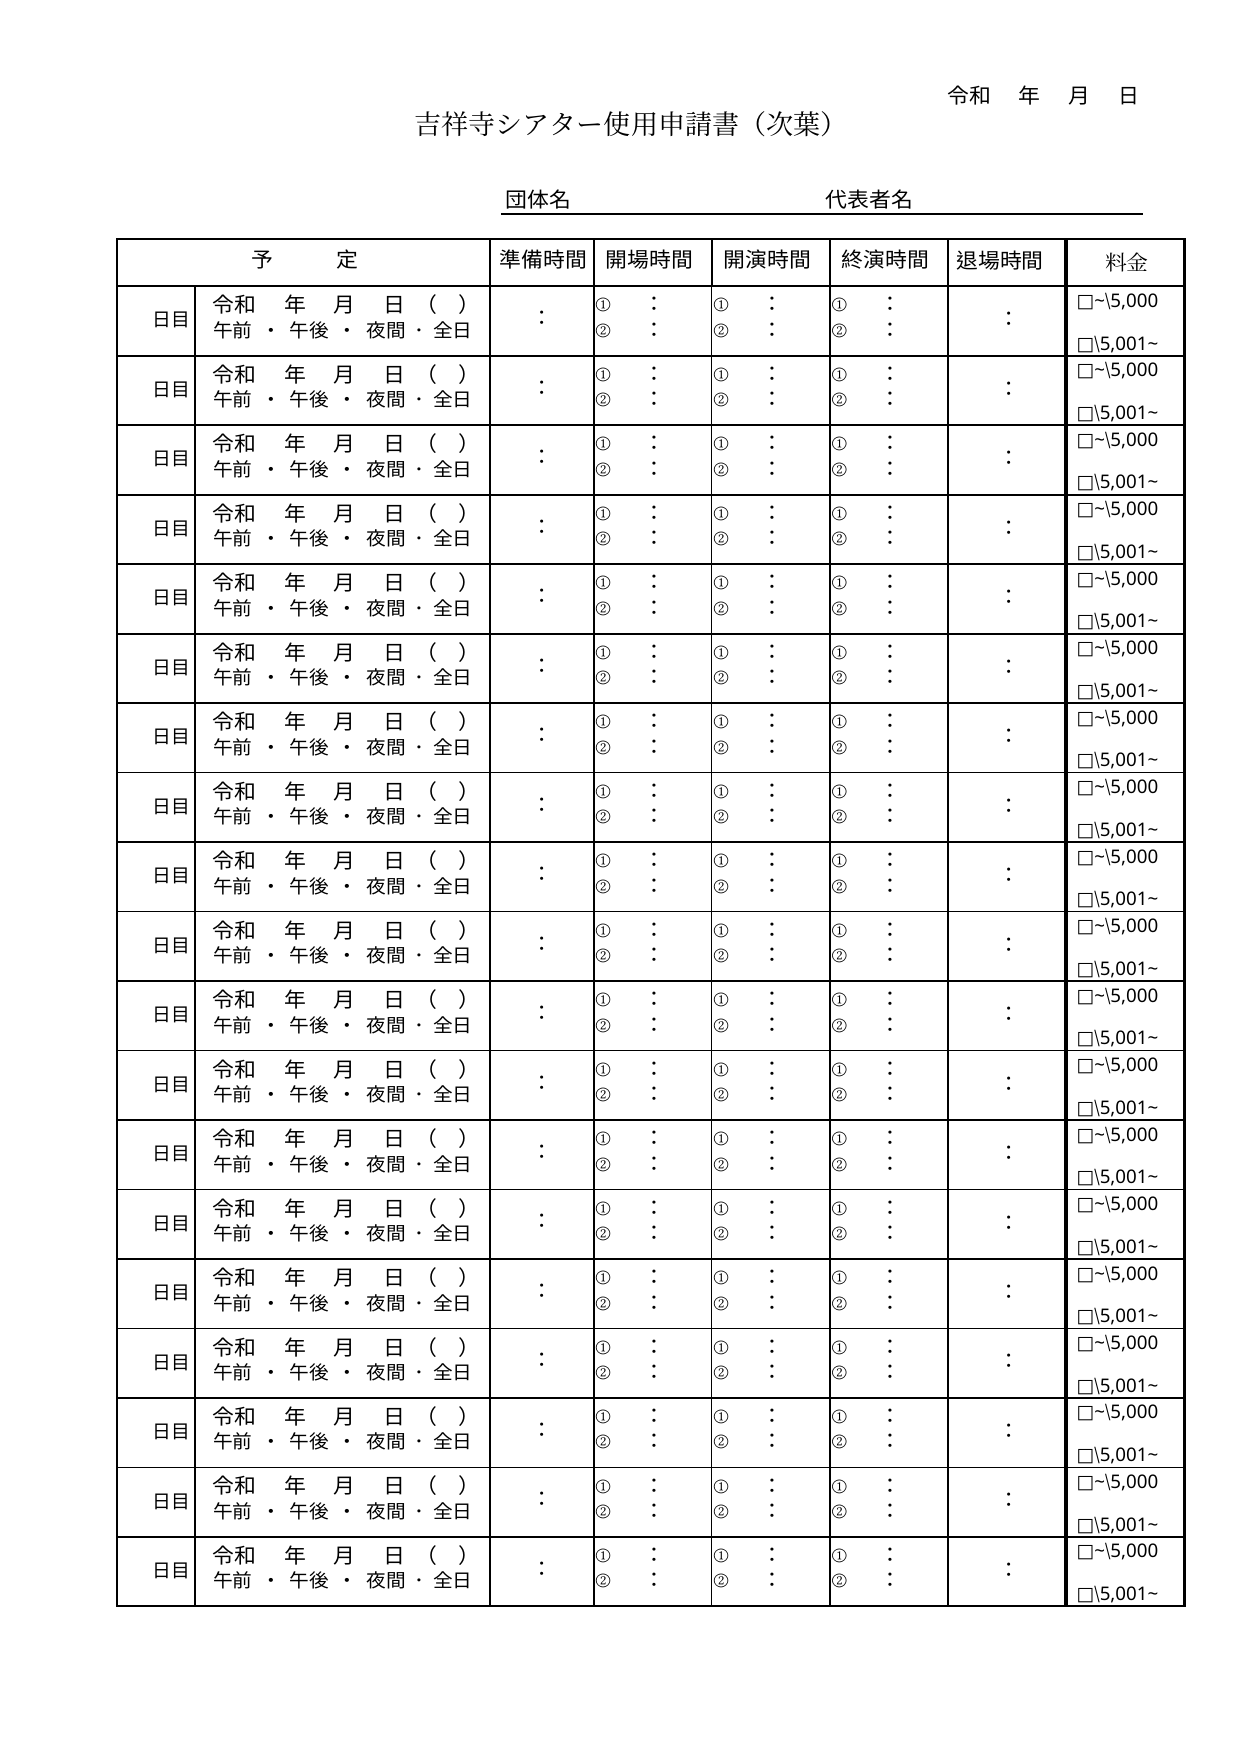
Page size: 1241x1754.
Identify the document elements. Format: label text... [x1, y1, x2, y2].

table_cell □~\5,000 □\5,001~ [1068, 843, 1183, 911]
table_cell □~\5,000 □\5,001~ [1068, 287, 1183, 355]
table_cell ① ： ② ： [712, 1538, 829, 1605]
table_cell ① ： ② ： [712, 496, 829, 563]
table_cell ① ： ② ： [595, 496, 711, 563]
table_cell ① ： ② ： [831, 704, 947, 772]
table_cell ： [491, 287, 593, 355]
table_cell □~\5,000 □\5,001~ [1068, 1468, 1183, 1536]
table_cell ： [949, 496, 1064, 563]
table_cell ： [949, 1260, 1064, 1327]
table_cell ① ： ② ： [831, 565, 947, 633]
table_cell 日目 [118, 565, 194, 633]
table_cell 日目 [118, 1399, 194, 1466]
table_cell ① ： ② ： [831, 1260, 947, 1327]
table_cell ① ： ② ： [595, 773, 711, 841]
table_cell □~\5,000 □\5,001~ [1068, 912, 1183, 980]
table_cell ： [491, 565, 593, 633]
table_cell □~\5,000 □\5,001~ [1068, 1190, 1183, 1258]
table_cell ： [949, 912, 1064, 980]
table_cell ① ： ② ： [595, 1399, 711, 1466]
table_cell ： [949, 773, 1064, 841]
table_cell ： [949, 1399, 1064, 1466]
table_cell 令和 年 月 日 （ ） 午前 ・ 午後 ・ 夜間 ･ 全日 [196, 843, 489, 911]
table_cell □~\5,000 □\5,001~ [1068, 773, 1183, 841]
table_cell 日目 [118, 1190, 194, 1258]
table_cell ： [949, 287, 1064, 355]
table_cell ： [949, 1468, 1064, 1536]
table_cell ① ： ② ： [831, 496, 947, 563]
table_cell ： [491, 1329, 593, 1397]
table_cell 日目 [118, 1260, 194, 1327]
table_header 開演時間 [713, 240, 829, 285]
table_cell □~\5,000 □\5,001~ [1068, 1121, 1183, 1188]
table_cell □~\5,000 □\5,001~ [1068, 565, 1183, 633]
table_cell ① ： ② ： [712, 1399, 829, 1466]
table_cell ① ： ② ： [595, 1190, 711, 1258]
table_cell ： [949, 982, 1064, 1049]
table_header 終演時間 [831, 240, 947, 285]
table_cell ① ： ② ： [712, 1329, 829, 1397]
table_cell ： [491, 982, 593, 1049]
table_cell ① ： ② ： [831, 1538, 947, 1605]
table_cell ① ： ② ： [831, 1190, 947, 1258]
table_cell 日目 [118, 635, 194, 702]
table_header 準備時間 [491, 240, 593, 285]
table_cell 日目 [118, 843, 194, 911]
table_cell □~\5,000 □\5,001~ [1068, 1051, 1183, 1119]
table_cell 日目 [118, 1051, 194, 1119]
table_cell ① ： ② ： [831, 1329, 947, 1397]
table_cell 令和 年 月 日 （ ） 午前 ・ 午後 ・ 夜間 ･ 全日 [196, 912, 489, 980]
table_cell □~\5,000 □\5,001~ [1068, 357, 1183, 424]
table_cell 令和 年 月 日 （ ） 午前 ・ 午後 ・ 夜間 ･ 全日 [196, 1468, 489, 1536]
table_header 予 定 [118, 240, 489, 285]
table_cell ： [949, 565, 1064, 633]
table_cell □~\5,000 □\5,001~ [1068, 426, 1183, 494]
table_cell ： [491, 843, 593, 911]
table_cell ① ： ② ： [595, 843, 711, 911]
table_cell ： [491, 1051, 593, 1119]
table_cell ： [949, 635, 1064, 702]
table_cell ① ： ② ： [595, 426, 711, 494]
table_cell ① ： ② ： [595, 287, 711, 355]
table_cell 令和 年 月 日 （ ） 午前 ・ 午後 ・ 夜間 ･ 全日 [196, 773, 489, 841]
table_cell ① ： ② ： [712, 1468, 829, 1536]
table_cell 令和 年 月 日 （ ） 午前 ・ 午後 ・ 夜間 ･ 全日 [196, 496, 489, 563]
table_cell ： [491, 1468, 593, 1536]
table_cell ① ： ② ： [595, 1121, 711, 1188]
table_cell ： [491, 426, 593, 494]
table_cell ① ： ② ： [595, 1468, 711, 1536]
table_cell ① ： ② ： [712, 773, 829, 841]
table_cell ： [949, 1538, 1064, 1605]
table_cell ： [491, 496, 593, 563]
table_cell ① ： ② ： [712, 982, 829, 1049]
table_cell ① ： ② ： [831, 1121, 947, 1188]
table_cell □~\5,000 □\5,001~ [1068, 1329, 1183, 1397]
table_cell ： [949, 1329, 1064, 1397]
table_header 退場時間 [949, 240, 1064, 285]
table_cell ： [949, 1190, 1064, 1258]
table_cell ① ： ② ： [712, 565, 829, 633]
table_cell □~\5,000 □\5,001~ [1068, 1260, 1183, 1327]
table_cell ① ： ② ： [831, 1399, 947, 1466]
table_cell □~\5,000 □\5,001~ [1068, 982, 1183, 1049]
table_cell ① ： ② ： [831, 357, 947, 424]
table_cell ① ： ② ： [712, 1051, 829, 1119]
table_cell 日目 [118, 287, 194, 355]
table_cell 令和 年 月 日 （ ） 午前 ・ 午後 ・ 夜間 ･ 全日 [196, 426, 489, 494]
table_cell ① ： ② ： [595, 1051, 711, 1119]
table_cell 日目 [118, 426, 194, 494]
table_cell ： [491, 1399, 593, 1466]
table_cell 日目 [118, 1329, 194, 1397]
table_cell ： [491, 912, 593, 980]
table_header 料金 [1068, 240, 1183, 285]
table_cell ① ： ② ： [712, 357, 829, 424]
table_cell ： [491, 1190, 593, 1258]
table_cell ① ： ② ： [831, 635, 947, 702]
table_cell ① ： ② ： [595, 1538, 711, 1605]
table_cell ： [491, 704, 593, 772]
table_cell 令和 年 月 日 （ ） 午前 ・ 午後 ・ 夜間 ･ 全日 [196, 1121, 489, 1188]
table_cell ① ： ② ： [595, 635, 711, 702]
table_cell ： [949, 704, 1064, 772]
table_cell ： [949, 426, 1064, 494]
table_cell ① ： ② ： [595, 704, 711, 772]
table_cell 令和 年 月 日 （ ） 午前 ・ 午後 ・ 夜間 ･ 全日 [196, 704, 489, 772]
table_cell ① ： ② ： [712, 635, 829, 702]
table_cell ： [491, 1538, 593, 1605]
table_cell 令和 年 月 日 （ ） 午前 ・ 午後 ・ 夜間 ･ 全日 [196, 287, 489, 355]
table_cell ① ： ② ： [712, 843, 829, 911]
table_cell 日目 [118, 912, 194, 980]
table_cell ① ： ② ： [712, 1190, 829, 1258]
table_cell □~\5,000 □\5,001~ [1068, 635, 1183, 702]
table_cell ① ： ② ： [712, 1260, 829, 1327]
table_cell □~\5,000 □\5,001~ [1068, 1538, 1183, 1605]
table_cell ① ： ② ： [595, 1260, 711, 1327]
table_cell 日目 [118, 773, 194, 841]
table_cell 日目 [118, 982, 194, 1049]
table_cell 令和 年 月 日 （ ） 午前 ・ 午後 ・ 夜間 ･ 全日 [196, 565, 489, 633]
table_cell ： [491, 1260, 593, 1327]
text 吉祥寺シアター使用申請書（次葉） [414, 109, 1157, 141]
table_cell ① ： ② ： [831, 982, 947, 1049]
table_cell ① ： ② ： [831, 1468, 947, 1536]
table_cell 令和 年 月 日 （ ） 午前 ・ 午後 ・ 夜間 ･ 全日 [196, 1329, 489, 1397]
table_cell 日目 [118, 1538, 194, 1605]
table_cell ① ： ② ： [712, 912, 829, 980]
table_cell 令和 年 月 日 （ ） 午前 ・ 午後 ・ 夜間 ･ 全日 [196, 1051, 489, 1119]
table_cell ： [491, 357, 593, 424]
table_cell ① ： ② ： [712, 1121, 829, 1188]
table_cell □~\5,000 □\5,001~ [1068, 496, 1183, 563]
table_cell ① ： ② ： [595, 565, 711, 633]
table_header 開場時間 [595, 240, 711, 285]
table_cell ① ： ② ： [712, 426, 829, 494]
table_cell 令和 年 月 日 （ ） 午前 ・ 午後 ・ 夜間 ･ 全日 [196, 635, 489, 702]
table_cell ① ： ② ： [831, 912, 947, 980]
table_cell ： [949, 357, 1064, 424]
text 令和 年 月 日 [106, 84, 1138, 109]
table_cell ① ： ② ： [595, 982, 711, 1049]
table_cell ① ： ② ： [831, 426, 947, 494]
table_cell □~\5,000 □\5,001~ [1068, 704, 1183, 772]
table_cell ① ： ② ： [831, 773, 947, 841]
table_cell ① ： ② ： [831, 843, 947, 911]
table_cell ： [491, 635, 593, 702]
table_cell 令和 年 月 日 （ ） 午前 ・ 午後 ・ 夜間 ･ 全日 [196, 982, 489, 1049]
table_cell ① ： ② ： [595, 1329, 711, 1397]
table_cell ： [949, 1051, 1064, 1119]
table_cell ： [491, 1121, 593, 1188]
table_cell 令和 年 月 日 （ ） 午前 ・ 午後 ・ 夜間 ･ 全日 [196, 1538, 489, 1605]
table_cell 令和 年 月 日 （ ） 午前 ・ 午後 ・ 夜間 ･ 全日 [196, 1190, 489, 1258]
table_cell □~\5,000 □\5,001~ [1068, 1399, 1183, 1466]
table_cell ： [949, 843, 1064, 911]
table_cell 日目 [118, 357, 194, 424]
table_cell ① ： ② ： [595, 912, 711, 980]
table_cell 令和 年 月 日 （ ） 午前 ・ 午後 ・ 夜間 ･ 全日 [196, 357, 489, 424]
table_cell ① ： ② ： [831, 287, 947, 355]
table_cell ① ： ② ： [595, 357, 711, 424]
table_cell ① ： ② ： [831, 1051, 947, 1119]
table_cell 令和 年 月 日 （ ） 午前 ・ 午後 ・ 夜間 ･ 全日 [196, 1260, 489, 1327]
text 団体名 代表者名 [506, 185, 1157, 214]
table_cell 日目 [118, 704, 194, 772]
table_cell 日目 [118, 1121, 194, 1188]
table_cell ① ： ② ： [712, 287, 829, 355]
table_cell ① ： ② ： [712, 704, 829, 772]
table_cell 令和 年 月 日 （ ） 午前 ・ 午後 ・ 夜間 ･ 全日 [196, 1399, 489, 1466]
table_cell 日目 [118, 1468, 194, 1536]
table_cell ： [949, 1121, 1064, 1188]
table_cell 日目 [118, 496, 194, 563]
table_cell ： [491, 773, 593, 841]
